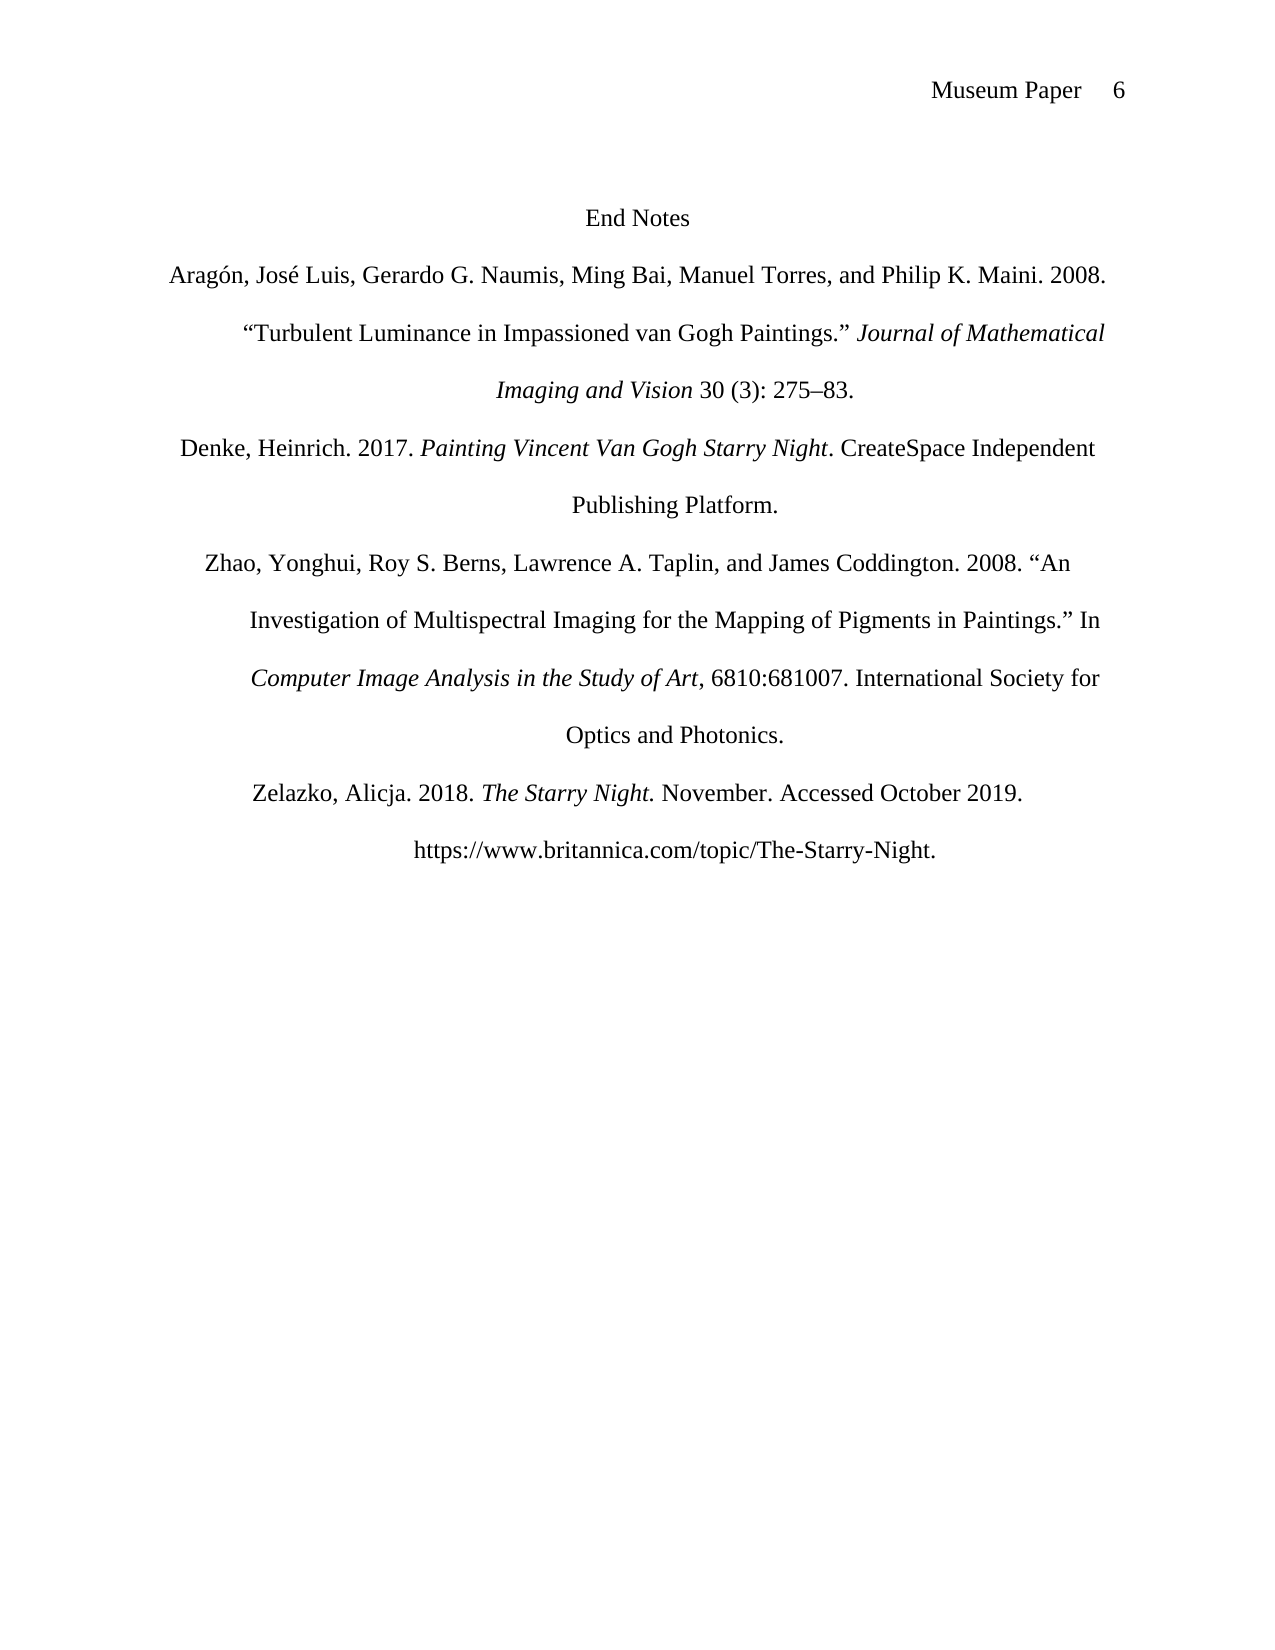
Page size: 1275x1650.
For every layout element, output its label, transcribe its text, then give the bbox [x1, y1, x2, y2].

text Zelazko, Alicja. 2018. The Starry Night. November. Accessed October 2019. https://www.britannica.com/topic/The-Starry-Night. [150, 778, 1125, 864]
text Zhao, Yonghui, Roy S. Berns, Lawrence A. Taplin, and James Coddington. 2008. “An Investigation of Multispectral Imaging for the Mapping of Pigments in Paintings.” In Computer Image Analysis in the Study of Art, 6810:681007. International Society for Optics and Photonics. [150, 548, 1125, 749]
subtitle End Notes [150, 203, 1125, 232]
text Denke, Heinrich. 2017. Painting Vincent Van Gogh Starry Night. CreateSpace Independent Publishing Platform. [150, 433, 1125, 519]
text Aragón, José Luis, Gerardo G. Naumis, Ming Bai, Manuel Torres, and Philip K. Maini. 2008. “Turbulent Luminance in Impassioned van Gogh Paintings.” Journal of Mathematical Imaging and Vision 30 (3): 275–83. [150, 261, 1125, 404]
